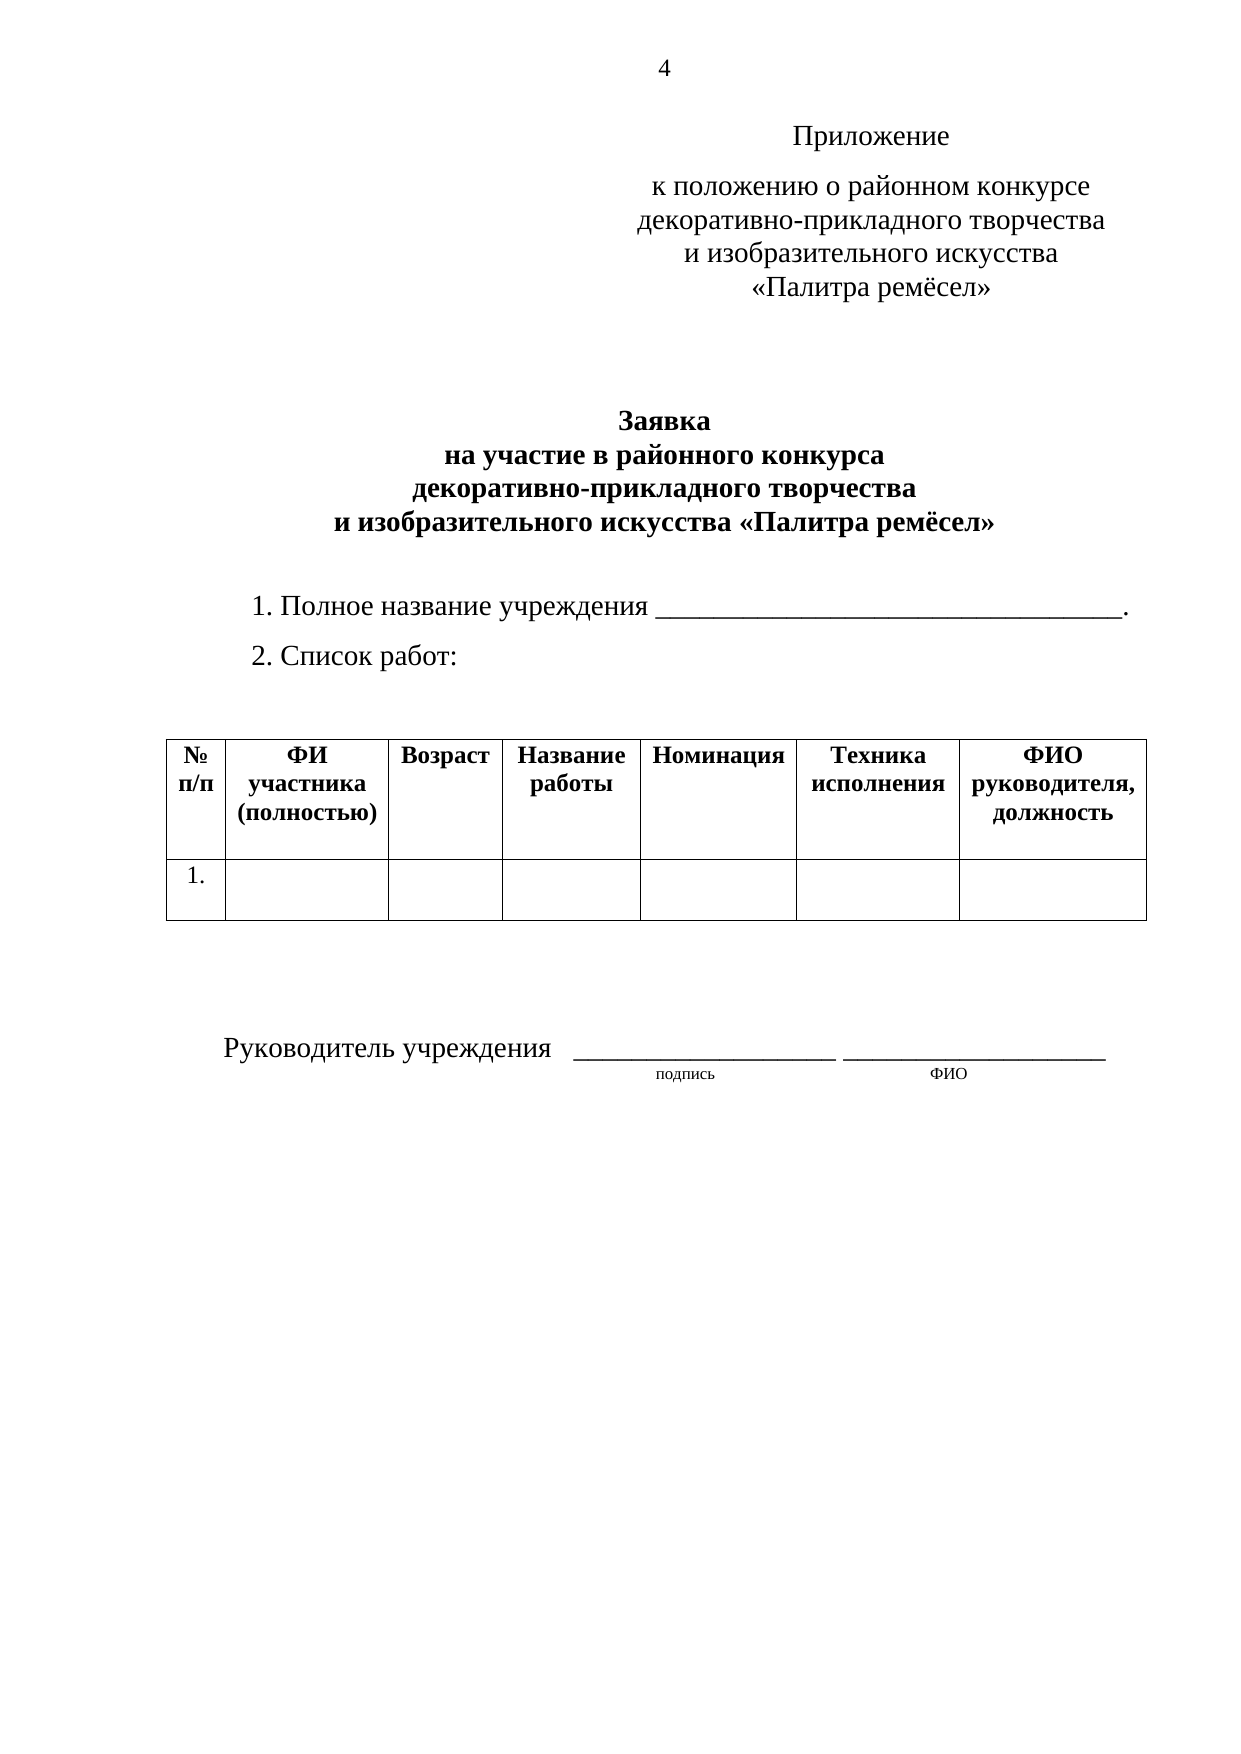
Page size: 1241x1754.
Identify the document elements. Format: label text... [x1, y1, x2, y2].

text декоративно-прикладного творчества [591, 202, 1152, 236]
table_cell [503, 860, 640, 919]
table_cell [797, 860, 959, 919]
table_header Техника исполнения [797, 740, 959, 859]
text к положению о районном конкурсе [591, 168, 1152, 202]
table_cell [226, 860, 388, 919]
table_header Возраст [389, 740, 502, 859]
text и изобразительного искусства [591, 236, 1152, 269]
text и изобразительного искусства «Палитра ремёсел» [177, 504, 1152, 537]
text на участие в районного конкурса [177, 437, 1152, 470]
text 1. Полное название учреждения ________________________________. [177, 588, 1152, 621]
table_cell [960, 860, 1146, 919]
table_header Номинация [641, 740, 796, 859]
table_cell 1. [167, 860, 225, 919]
text Приложение [591, 118, 1152, 152]
table_cell [389, 860, 502, 919]
text «Палитра ремёсел» [591, 269, 1152, 303]
table_header ФИО руководителя, должность [960, 740, 1146, 859]
text декоративно-прикладного творчества [177, 470, 1152, 504]
table_cell [641, 860, 796, 919]
table_header № п/п [167, 740, 225, 859]
text Заявка [177, 403, 1152, 437]
table_header Название работы [503, 740, 640, 859]
text 2. Список работ: [177, 638, 1152, 672]
text Руководитель учреждения __________________ __________________ подпись ФИО [177, 1030, 1152, 1097]
table_header ФИ участника (полностью) [226, 740, 388, 859]
